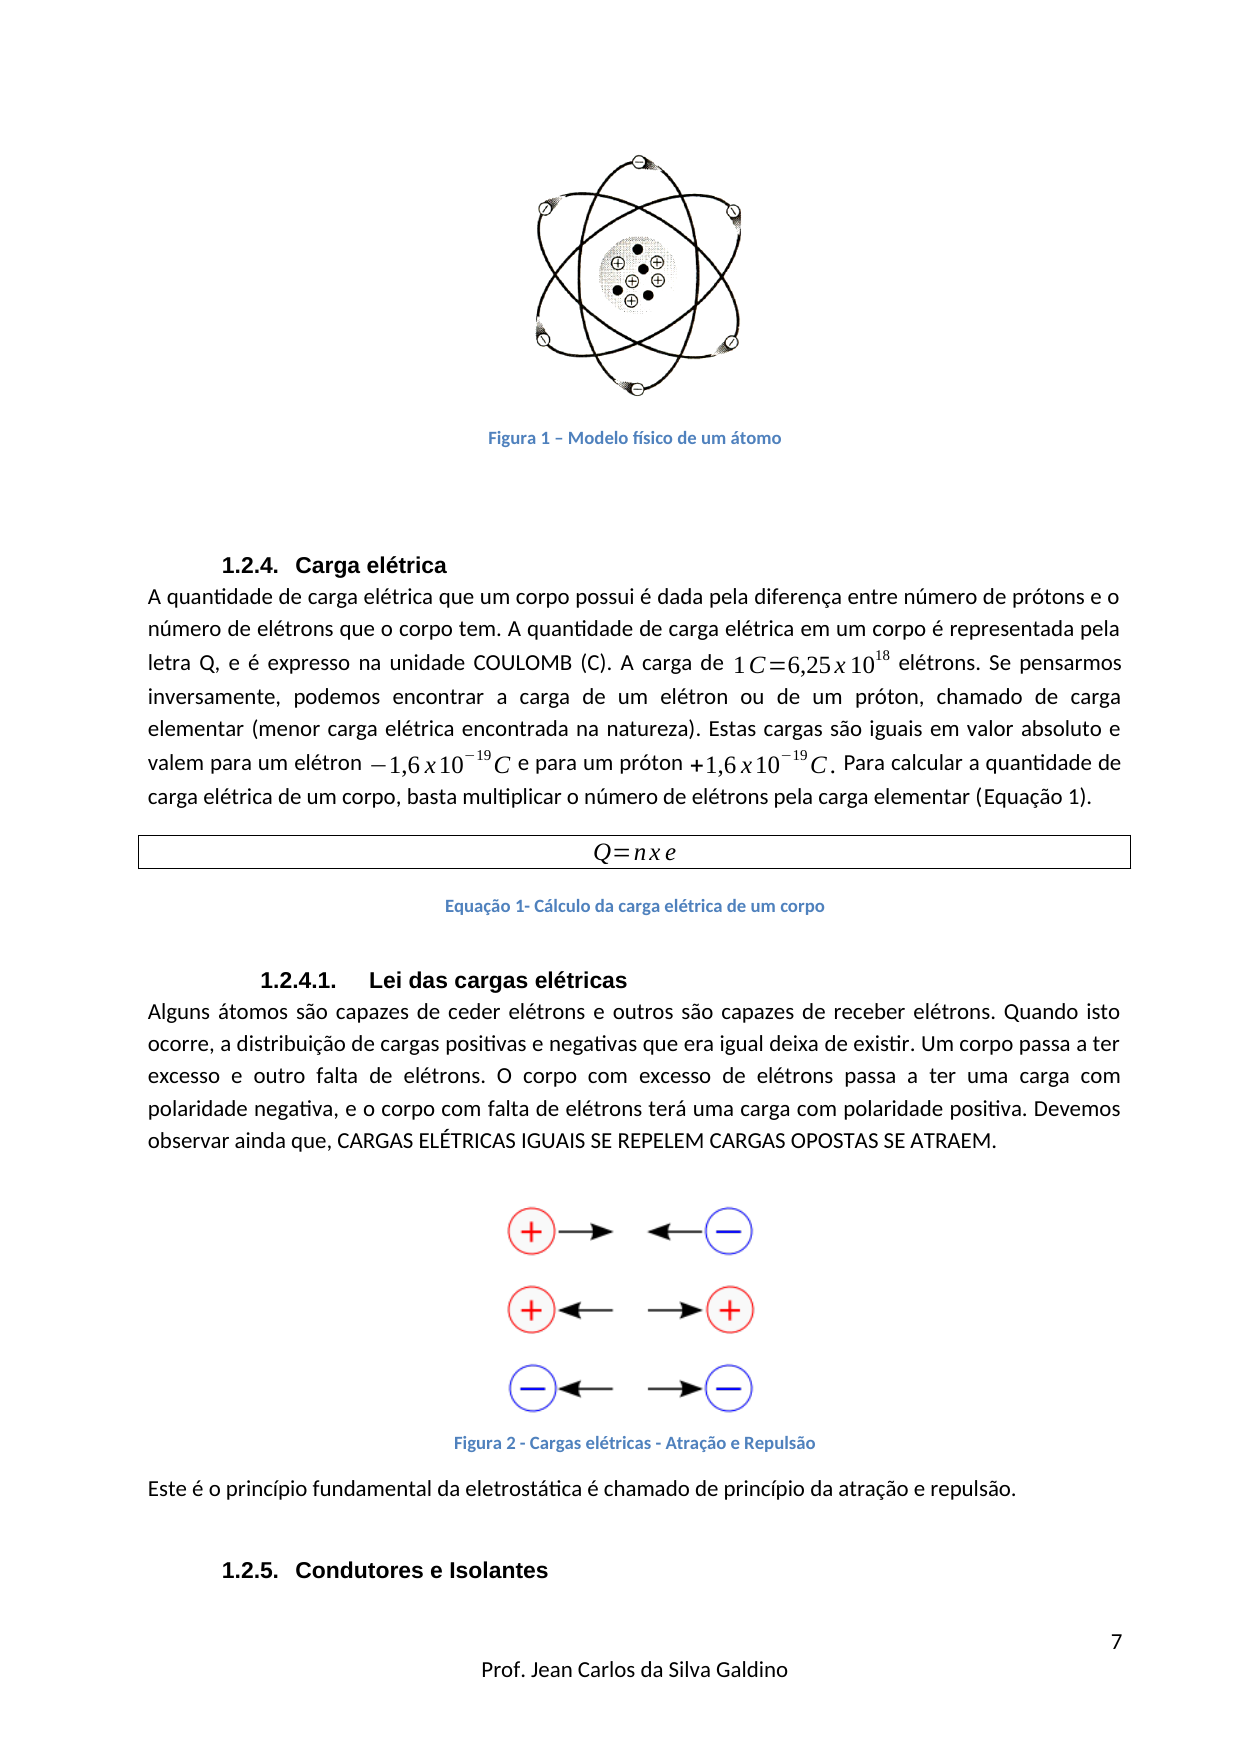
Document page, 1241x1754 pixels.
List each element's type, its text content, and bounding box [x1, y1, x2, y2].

picture [451, 1190, 818, 1427]
text Este é o princípio fundamental da eletrostática é chamado de princípio da atração e repulsão. [148, 1474, 1122, 1503]
subtitle Carga elétrica [158, 552, 1122, 578]
text Figura 1 – Modelo físico de um átomo [148, 426, 1122, 449]
text Alguns átomos são capazes de ceder elétrons e outros são capazes de receber elétrons. Quando isto ocorre, a distribuição de cargas positivas e negativas que era igual deixa de existir. Um corpo passa a ter excesso e outro falta de elétrons. O corpo com excesso de elétrons passa a ter uma carga com polaridade negativa, e o corpo com falta de elétrons terá uma carga com polaridade positiva. Devemos observar ainda que, CARGAS ELÉTRICAS IGUAIS SE REPELEM CARGAS OPOSTAS SE ATRAEM. [148, 997, 1122, 1154]
subtitle Condutores e Isolantes [158, 1557, 1122, 1583]
text Figura 2 - Cargas elétricas - Atração e Repulsão [148, 1431, 1122, 1454]
subtitle Lei das cargas elétricas [260, 967, 1122, 993]
text A quantidade de carga elétrica que um corpo possui é dada pela diferença entre número de prótons e o número de elétrons que o corpo tem. A quantidade de carga elétrica em um corpo é representada pela letra Q, e é expresso na unidade COULOMB (C). A carga de elétrons. Se pensarmos inversamente, podemos encontrar a carga de um elétron ou de um próton, chamado de carga elementar (menor carga elétrica encontrada na natureza). Estas cargas são iguais em valor absoluto e valem para um elétron e para um próton Para calcular a quantidade de carga elétrica de um corpo, basta multiplicar o número de elétrons pela carga elementar (Equação 1). [148, 582, 1122, 810]
text Equação 1- Cálculo da carga elétrica de um corpo [148, 894, 1122, 917]
